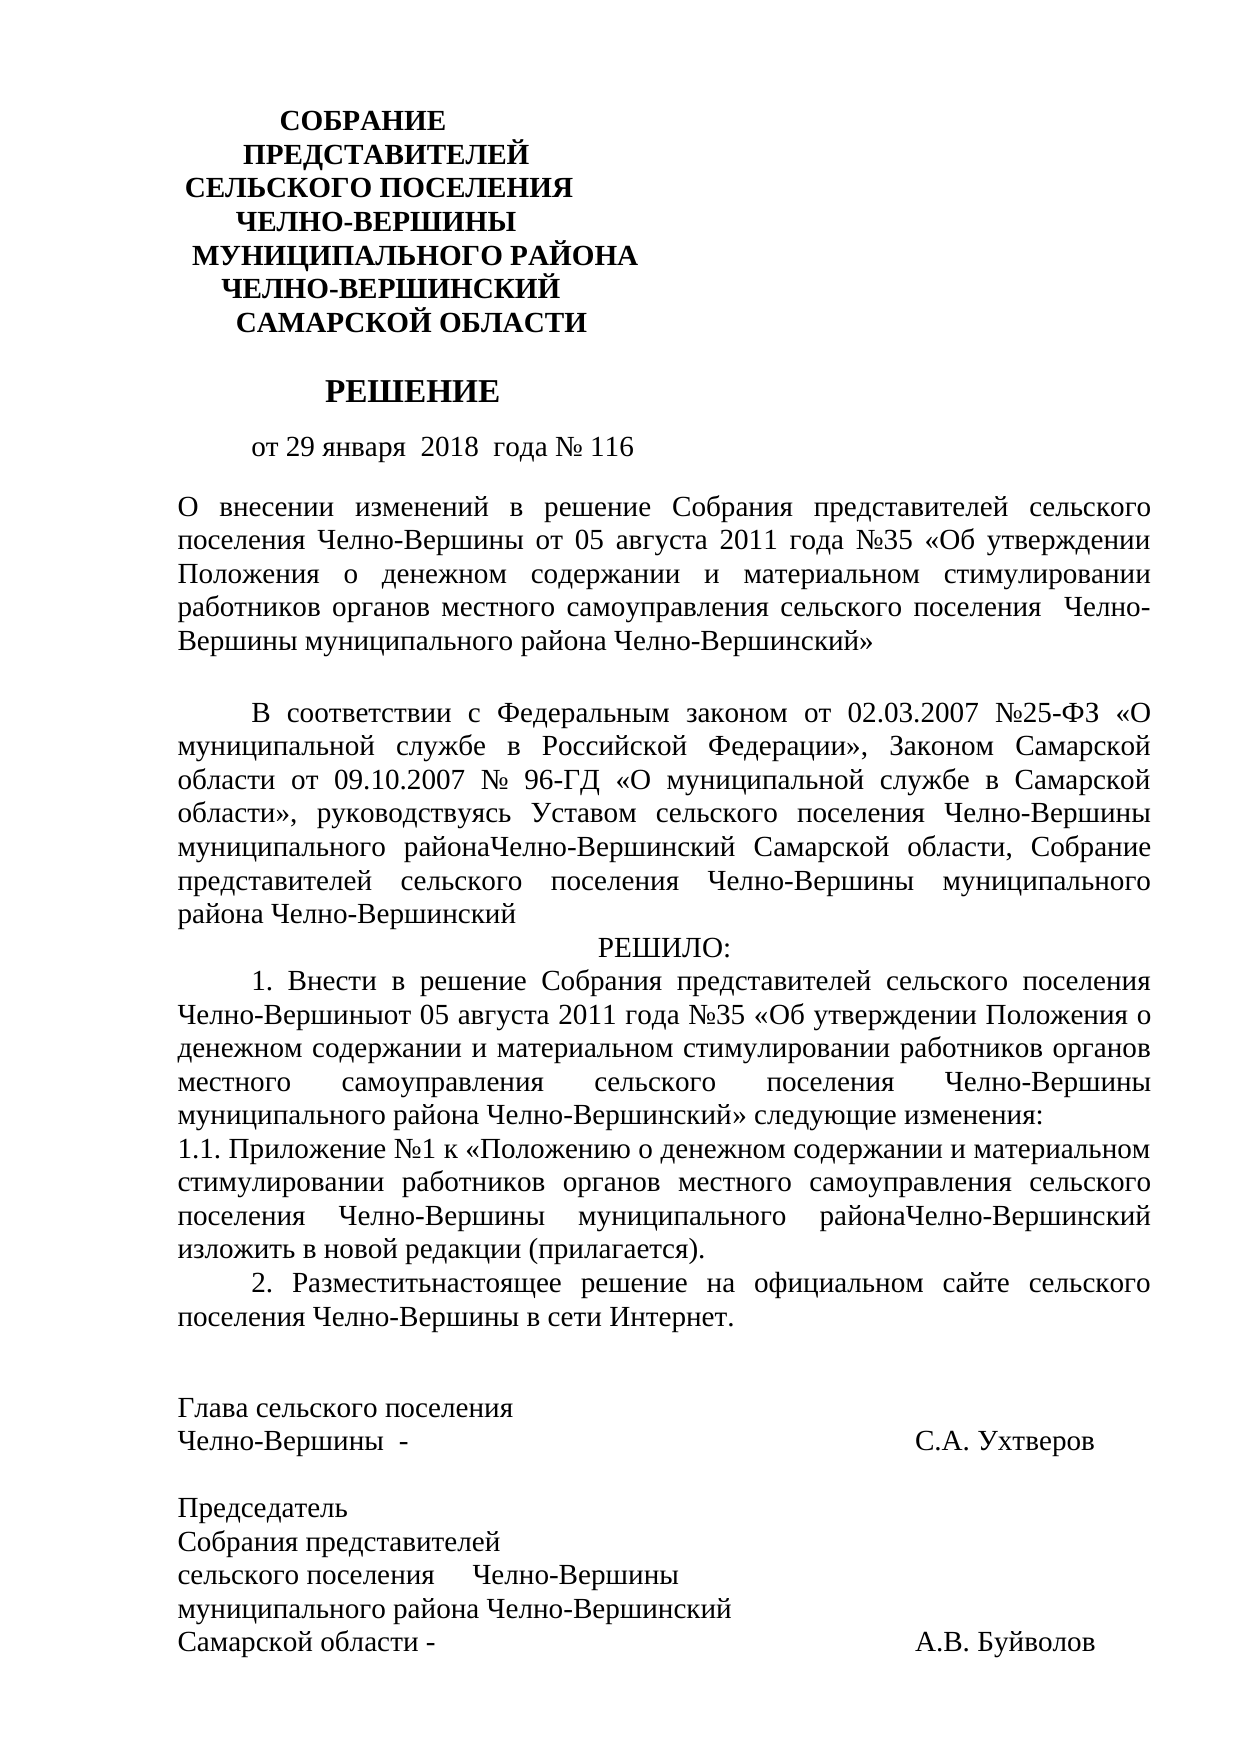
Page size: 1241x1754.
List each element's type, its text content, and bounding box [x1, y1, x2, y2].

text СОБРАНИЕ [177, 103, 1152, 137]
text РЕШИЛО: [177, 930, 1152, 963]
title 1. Внести в решение Собрания представителей сельского поселения Челно-Вершиныот 05 августа 2011 года №35 «Об утверждении Положения о денежном содержании и материальном стимулировании работников органов местного самоуправления сельского поселения Челно-Вершины муниципального района Челно-Вершинский» следующие изменения: [177, 963, 1152, 1131]
text муниципального района Челно-Вершинский [177, 1591, 1152, 1624]
title 2. Разместитьнастоящее решение на официальном сайте сельского поселения Челно-Вершины в сети Интернет. [177, 1265, 1152, 1332]
text ЧЕЛНО-ВЕРШИНЫ [177, 204, 1152, 238]
text Собрания представителей [177, 1524, 1152, 1557]
text В соответствии с Федеральным законом от 02.03.2007 №25-ФЗ «О муниципальной службе в Российской Федерации», Законом Самарской области от 09.10.2007 № 96-ГД «О муниципальной службе в Самарской области», руководствуясь Уставом сельского поселения Челно-Вершины муниципального районаЧелно-Вершинский Самарской области, Собрание представителей сельского поселения Челно-Вершины муниципального района Челно-Вершинский [177, 695, 1152, 930]
text 1.1. Приложение №1 к «Положению о денежном содержании и материальном стимулировании работников органов местного самоуправления сельского поселения Челно-Вершины муниципального районаЧелно-Вершинский изложить в новой редакции (прилагается). [177, 1131, 1152, 1265]
text ПРЕДСТАВИТЕЛЕЙ [177, 137, 1152, 171]
text от 29 января 2018 года № 116 [177, 429, 1152, 463]
text Самарской области - А.В. Буйволов [177, 1624, 1152, 1658]
text О внесении изменений в решение Собрания представителей сельского поселения Челно-Вершины от 05 августа 2011 года №35 «Об утверждении Положения о денежном содержании и материальном стимулировании работников органов местного самоуправления сельского поселения Челно-Вершины муниципального района Челно-Вершинский» [177, 489, 1152, 656]
text Председатель [177, 1490, 1152, 1524]
text Глава сельского поселения [177, 1390, 1152, 1423]
text сельского поселения Челно-Вершины [177, 1557, 1152, 1591]
text МУНИЦИПАЛЬНОГО РАЙОНА [177, 238, 1152, 271]
text СЕЛЬСКОГО ПОСЕЛЕНИЯ [177, 171, 1152, 204]
text Челно-Вершины - С.А. Ухтверов [177, 1423, 1152, 1490]
text ЧЕЛНО-ВЕРШИНСКИЙ [177, 271, 1152, 305]
text САМАРСКОЙ ОБЛАСТИ [177, 305, 1152, 338]
title РЕШЕНИЕ [251, 372, 1152, 410]
